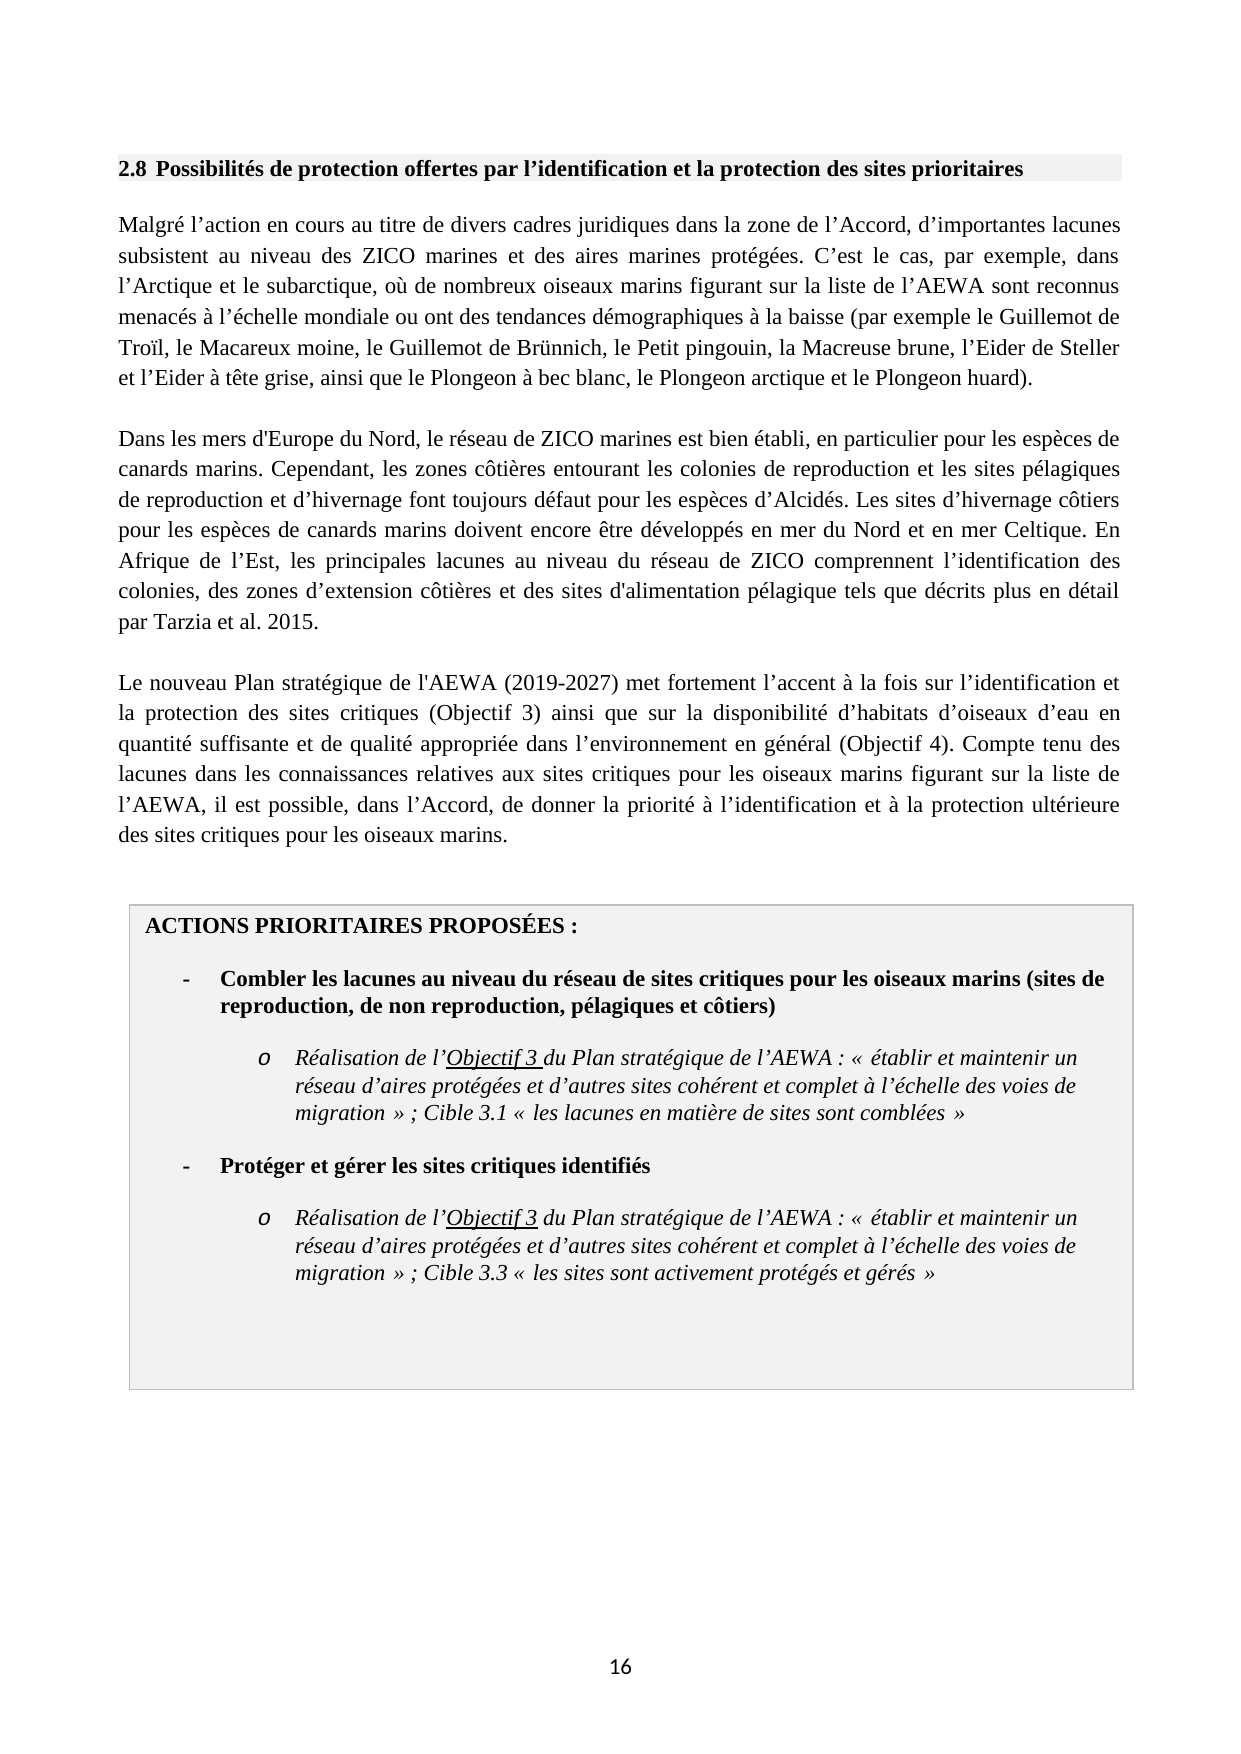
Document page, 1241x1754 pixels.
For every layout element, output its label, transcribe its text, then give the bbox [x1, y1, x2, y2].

subtitle Possibilités de protection offertes par l’identification et la protection des sites prioritaires [118, 154, 1122, 181]
text Dans les mers d'Europe du Nord, le réseau de ZICO marines est bien établi, en particulier pour les espèces de canards marins. Cependant, les zones côtières entourant les colonies de reproduction et les sites pélagiques de reproduction et d’hivernage font toujours défaut pour les espèces d’Alcidés. Les sites d’hivernage côtiers pour les espèces de canards marins doivent encore être développés en mer du Nord et en mer Celtique. En Afrique de l’Est, les principales lacunes au niveau du réseau de ZICO comprennent l’identification des colonies, des zones d’extension côtières et des sites d'alimentation pélagique tels que décrits plus en détail par Tarzia et al. 2015. [118, 425, 1122, 634]
text Malgré l’action en cours au titre de divers cadres juridiques dans la zone de l’Accord, d’importantes lacunes subsistent au niveau des ZICO marines et des aires marines protégées. C’est le cas, par exemple, dans l’Arctique et le subarctique, où de nombreux oiseaux marins figurant sur la liste de l’AEWA sont reconnus menacés à l’échelle mondiale ou ont des tendances démographiques à la baisse (par exemple le Guillemot de Troïl, le Macareux moine, le Guillemot de Brünnich, le Petit pingouin, la Macreuse brune, l’Eider de Steller et l’Eider à tête grise, ainsi que le Plongeon à bec blanc, le Plongeon arctique et le Plongeon huard). [118, 211, 1122, 390]
list Le nouveau Plan stratégique de l'AEWA (2019-2027) met fortement l’accent à la fois sur l’identification et la protection des sites critiques (Objectif 3) ainsi que sur la disponibilité d’habitats d’oiseaux d’eau en quantité suffisante et de qualité appropriée dans l’environnement en général (Objectif 4). Compte tenu des lacunes dans les connaissances relatives aux sites critiques pour les oiseaux marins figurant sur la liste de l’AEWA, il est possible, dans l’Accord, de donner la priorité à l’identification et à la protection ultérieure des sites critiques pour les oiseaux marins. [118, 669, 1122, 848]
